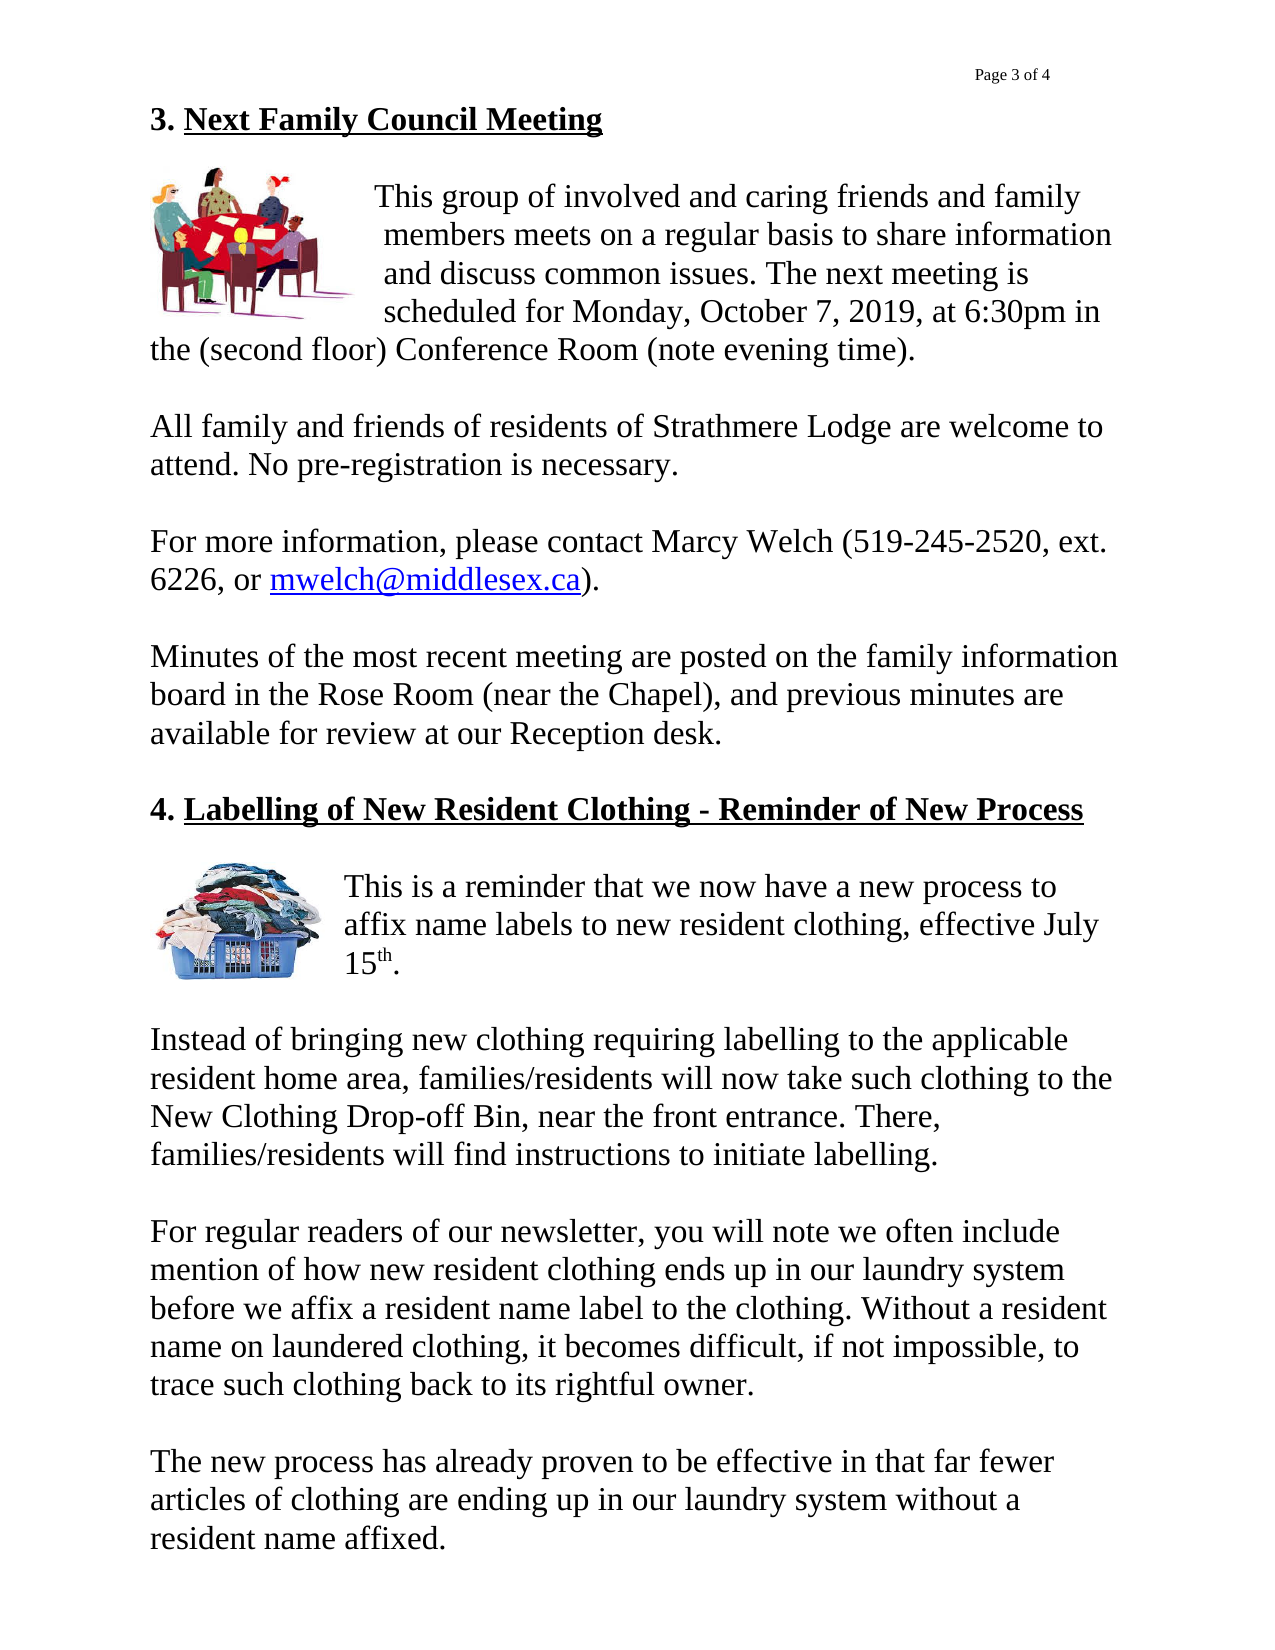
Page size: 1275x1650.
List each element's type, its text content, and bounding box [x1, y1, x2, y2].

text 4. Labelling of New Resident Clothing - Reminder of New Process [150, 789, 1125, 828]
text Minutes of the most recent meeting are posted on the family information board in the Rose Room (near the Chapel), and previous minutes are available for review at our Reception desk. [150, 636, 1125, 751]
text The new process has already proven to be effective in that far fewer articles of clothing are ending up in our laundry system without a resident name affixed. [150, 1441, 1125, 1556]
picture [150, 166, 356, 320]
text This group of involved and caring friends and family members meets on a regular basis to share information and discuss common issues. The next meeting is scheduled for Monday, October 7, 2019, at 6:30pm in the (second floor) Conference Room (note evening time). [141, 176, 1125, 368]
text All family and friends of residents of Strathmere Lodge are welcome to attend. No pre-registration is necessary. [150, 406, 1125, 483]
text 3. Next Family Council Meeting [150, 99, 1125, 138]
text For regular readers of our newsletter, you will note we often include mention of how new resident clothing ends up in our laundry system before we affix a resident name label to the clothing. Without a resident name on laundered clothing, it becomes difficult, if not impossible, to trace such clothing back to its rightful owner. [150, 1211, 1125, 1403]
picture [150, 862, 325, 980]
text For more information, please contact Marcy Welch (519-245-2520, ext. 6226, or mwelch@middlesex.ca). [150, 521, 1125, 598]
text This is a reminder that we now have a new process to affix name labels to new resident clothing, effective July 15th. [150, 866, 1125, 981]
text Instead of bringing new clothing requiring labelling to the applicable resident home area, families/residents will now take such clothing to the New Clothing Drop-off Bin, near the front entrance. There, families/residents will find instructions to initiate labelling. [150, 1019, 1125, 1173]
